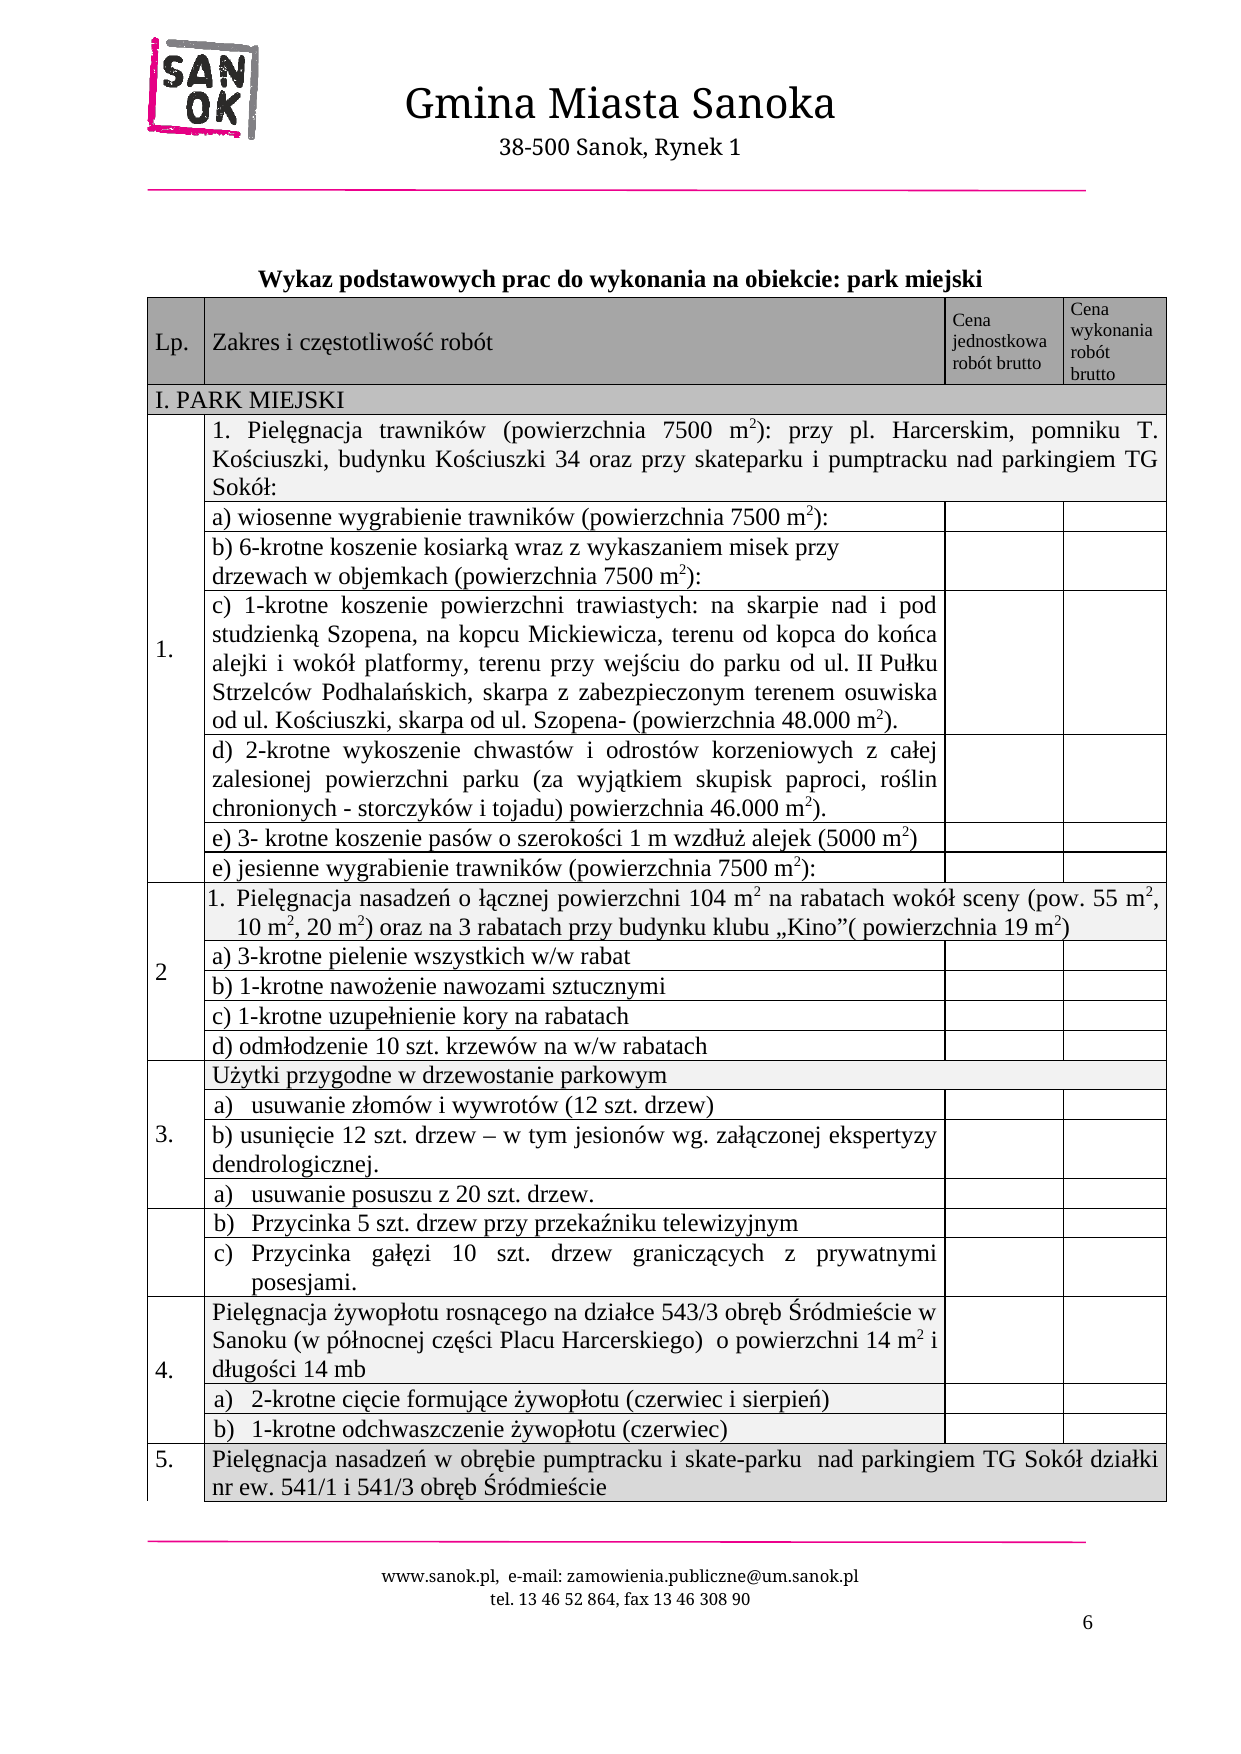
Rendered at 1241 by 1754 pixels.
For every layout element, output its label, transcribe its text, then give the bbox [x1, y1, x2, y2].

table_cell c) 1-krotne koszenie powierzchni trawiastych: na skarpie nad i pod studzienką Szopena, na kopcu Mickiewicza, terenu od kopca do końca alejki i wokół platformy, terenu przy wejściu do parku od ul. II Pułku Strzelców Podhalańskich, skarpa z zabezpieczonym terenem osuwiska od ul. Kościuszki, skarpa od ul. Szopena- (powierzchnia 48.000 m2). [205, 591, 944, 734]
table_header Zakres i częstotliwość robót [205, 298, 944, 384]
table_cell [946, 1179, 1063, 1207]
table_cell [1064, 502, 1166, 531]
table_cell [946, 1209, 1063, 1237]
table_cell Pielęgnacja żywopłotu rosnącego na działce 543/3 obręb Śródmieście w Sanoku (w północnej części Placu Harcerskiego) o powierzchni 14 m2 i długości 14 mb [205, 1297, 944, 1383]
table_cell [946, 735, 1063, 822]
table_cell 1. Pielęgnacja trawników (powierzchnia 7500 m2): przy pl. Harcerskim, pomniku T. Kościuszki, budynku Kościuszki 34 oraz przy skateparku i pumptracku nad parkingiem TG Sokół: [205, 415, 1166, 501]
table_cell [946, 1031, 1063, 1059]
table_cell [946, 1297, 1063, 1383]
table_cell [1064, 971, 1166, 1000]
table_cell b) 1-krotne nawożenie nawozami sztucznymi [205, 971, 944, 1000]
table_cell [1064, 1179, 1166, 1207]
table_cell [946, 1001, 1063, 1030]
table_cell I. PARK MIEJSKI [148, 385, 1166, 414]
table_cell [1064, 1120, 1166, 1178]
table_cell [946, 1120, 1063, 1178]
table_cell [1064, 1238, 1166, 1296]
table_cell [946, 1384, 1063, 1413]
table_cell 2 [148, 883, 204, 1059]
table_cell [1064, 1090, 1166, 1119]
table_header Lp. [148, 298, 204, 384]
table_cell Przycinka 5 szt. drzew przy przekaźniku telewizyjnym [205, 1209, 944, 1237]
table_cell [1064, 532, 1166, 589]
table_cell e) 3- krotne koszenie pasów o szerokości 1 m wzdłuż alejek (5000 m2) [205, 823, 944, 851]
table_cell [946, 971, 1063, 1000]
table_cell [1064, 823, 1166, 851]
table_cell [1064, 735, 1166, 822]
table_cell [946, 532, 1063, 589]
table_cell [946, 591, 1063, 734]
table_cell [1064, 1297, 1166, 1383]
table_header Cena wykonania robót brutto [1064, 298, 1166, 384]
table_cell [946, 1414, 1063, 1443]
table_cell c) 1-krotne uzupełnienie kory na rabatach [205, 1001, 944, 1030]
table_cell [946, 853, 1063, 882]
table_cell [148, 1209, 204, 1296]
table_cell 1-krotne odchwaszczenie żywopłotu (czerwiec) [205, 1414, 944, 1443]
table_cell a) 3-krotne pielenie wszystkich w/w rabat [205, 941, 944, 970]
table_cell Pielęgnacja nasadzeń w obrębie pumptracku i skate-parku nad parkingiem TG Sokół działki nr ew. 541/1 i 541/3 obręb Śródmieście [205, 1444, 1166, 1501]
table_cell usuwanie złomów i wywrotów (12 szt. drzew) [205, 1090, 944, 1119]
table_cell 2-krotne cięcie formujące żywopłotu (czerwiec i sierpień) [205, 1384, 944, 1413]
table_cell d) odmłodzenie 10 szt. krzewów na w/w rabatach [205, 1031, 944, 1059]
table_cell 3. [148, 1061, 204, 1207]
table_cell [1064, 853, 1166, 882]
table_cell [946, 502, 1063, 531]
table_cell 4. [148, 1297, 204, 1443]
table_cell usuwanie posuszu z 20 szt. drzew. [205, 1179, 944, 1207]
table_cell [1064, 1209, 1166, 1237]
table_cell Przycinka gałęzi 10 szt. drzew graniczących z prywatnymi posesjami. [205, 1238, 944, 1296]
picture [147, 37, 259, 140]
table_cell [1064, 1414, 1166, 1443]
table_cell Pielęgnacja nasadzeń o łącznej powierzchni 104 m2 na rabatach wokół sceny (pow. 55 m2, 10 m2, 20 m2) oraz na 3 rabatach przy budynku klubu „Kino”( powierzchnia 19 m2) [205, 883, 1166, 940]
table_cell Użytki przygodne w drzewostanie parkowym [205, 1061, 1166, 1089]
table_cell 5. [148, 1444, 204, 1501]
text Wykaz podstawowych prac do wykonania na obiekcie: park miejski [148, 264, 1093, 292]
table_cell [1064, 1001, 1166, 1030]
table_cell 1. [148, 415, 204, 882]
table_cell [946, 1090, 1063, 1119]
table_cell e) jesienne wygrabienie trawników (powierzchnia 7500 m2): [205, 853, 944, 882]
table_cell [1064, 1384, 1166, 1413]
table_cell b) 6-krotne koszenie kosiarką wraz z wykaszaniem misek przy drzewach w objemkach (powierzchnia 7500 m2): [205, 532, 944, 589]
table_cell b) usunięcie 12 szt. drzew – w tym jesionów wg. załączonej ekspertyzy dendrologicznej. [205, 1120, 944, 1178]
table_cell [946, 1238, 1063, 1296]
table_cell a) wiosenne wygrabienie trawników (powierzchnia 7500 m2): [205, 502, 944, 531]
table_cell [1064, 591, 1166, 734]
table_cell [1064, 1031, 1166, 1059]
table_cell [946, 823, 1063, 851]
table_cell d) 2-krotne wykoszenie chwastów i odrostów korzeniowych z całej zalesionej powierzchni parku (za wyjątkiem skupisk paproci, roślin chronionych - storczyków i tojadu) powierzchnia 46.000 m2). [205, 735, 944, 822]
table_cell [946, 941, 1063, 970]
table_header Cena jednostkowa robót brutto [946, 298, 1063, 384]
table_cell [1064, 941, 1166, 970]
